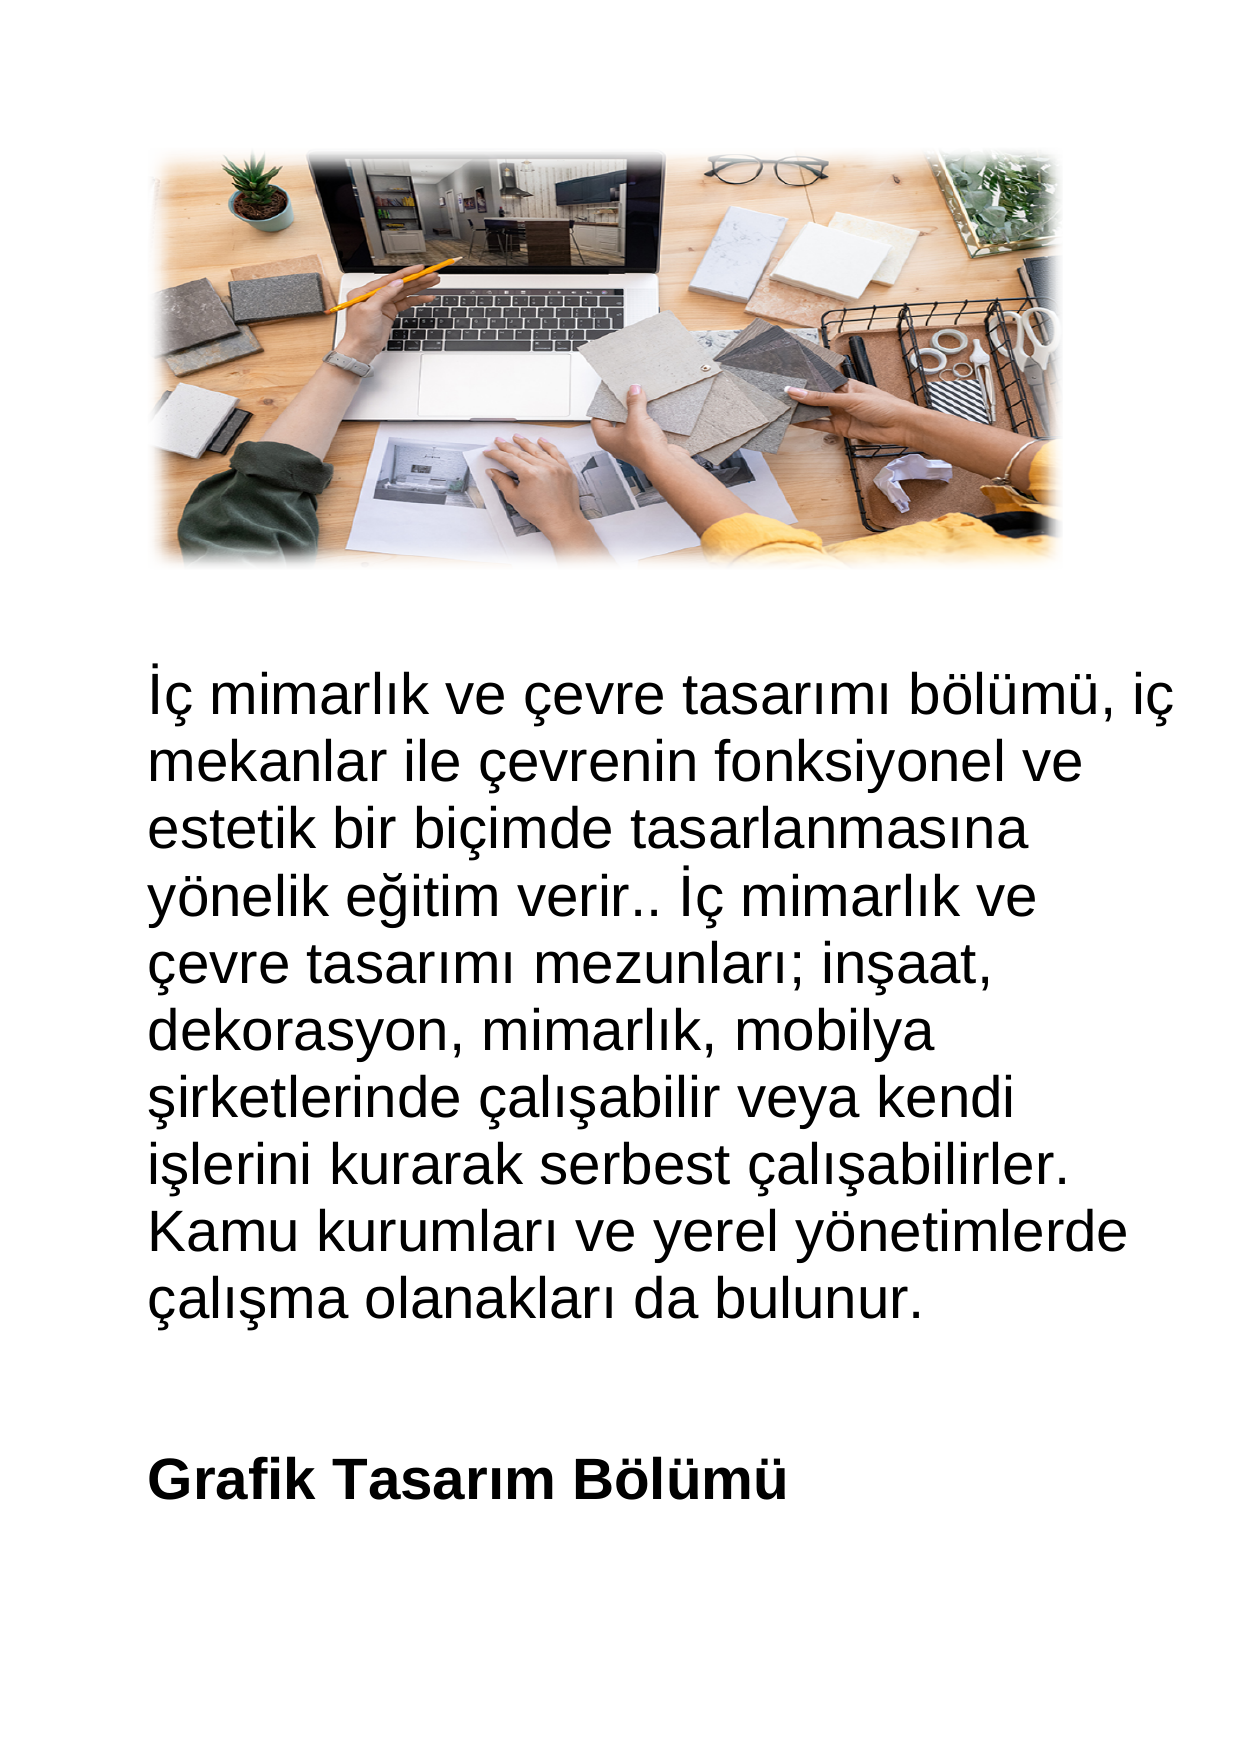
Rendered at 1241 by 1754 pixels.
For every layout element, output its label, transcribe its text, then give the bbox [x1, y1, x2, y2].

picture [176, 176, 1035, 541]
text İç mimarlık ve çevre tasarımı bölümü, iç mekanlar ile çevrenin fonksiyonel ve estetik bir biçimde tasarlanmasına yönelik eğitim verir.. İç mimarlık ve çevre tasarımı mezunları; inşaat, dekorasyon, mimarlık, mobilya şirketlerinde çalışabilir veya kendi işlerini kurarak serbest çalışabilirler. Kamu kurumları ve yerel yönetimlerde çalışma olanakları da bulunur. [148, 660, 1181, 1331]
text Grafik Tasarım Bölümü [148, 1445, 1181, 1512]
